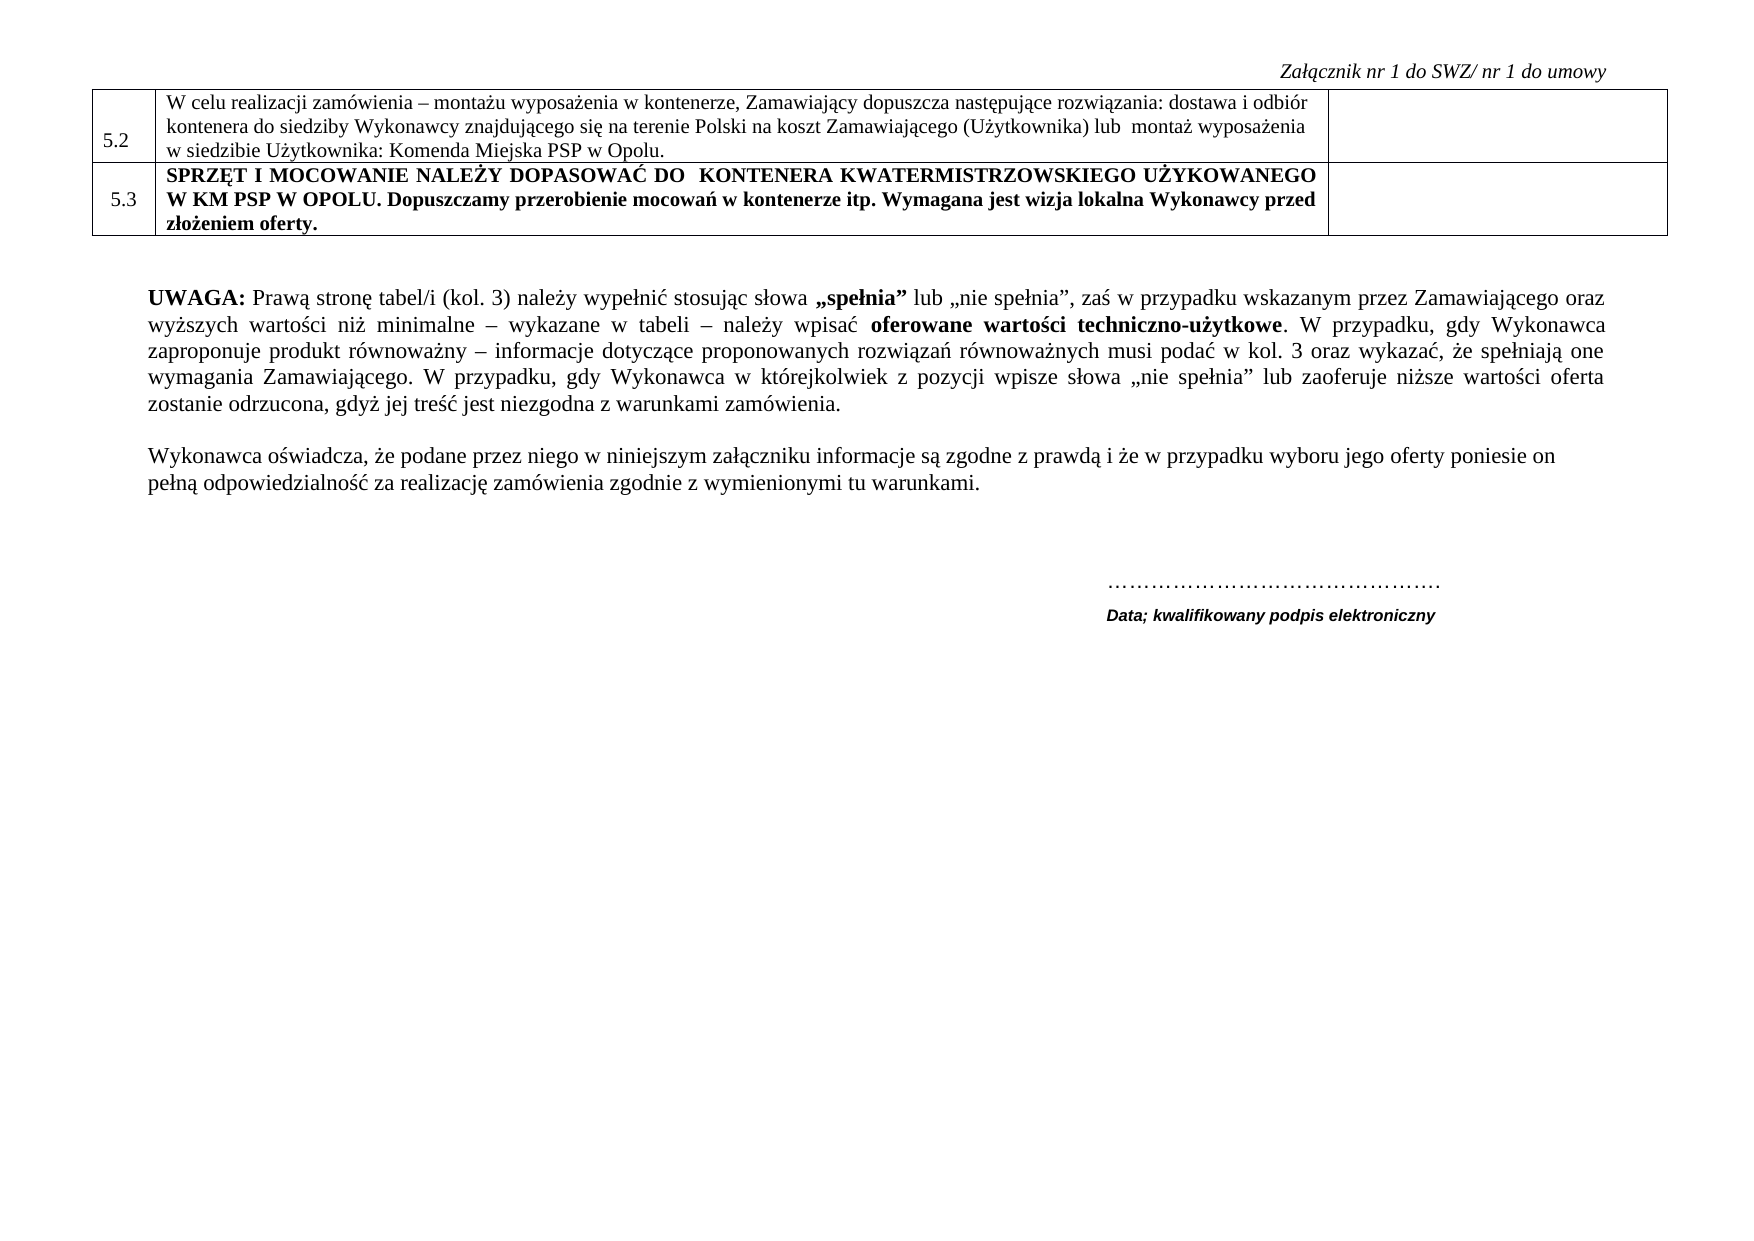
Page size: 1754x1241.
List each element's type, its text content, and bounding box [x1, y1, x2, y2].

table_cell [1329, 90, 1667, 162]
table_cell 5.3 [93, 163, 155, 235]
text Data; kwalifikowany podpis elektroniczny [148, 606, 1606, 625]
table_cell W celu realizacji zamówienia – montażu wyposażenia w kontenerze, Zamawiający dopuszcza następujące rozwiązania: dostawa i odbiór kontenera do siedziby Wykonawcy znajdującego się na terenie Polski na koszt Zamawiającego (Użytkownika) lub montaż wyposażenia w siedzibie Użytkownika: Komenda Miejska PSP w Opolu. [156, 90, 1328, 162]
text UWAGA: Prawą stronę tabel/i (kol. 3) należy wypełnić stosując słowa „spełnia” lub „nie spełnia”, zaś w przypadku wskazanym przez Zamawiającego oraz wyższych wartości niż minimalne – wykazane w tabeli – należy wpisać oferowane wartości techniczno-użytkowe. W przypadku, gdy Wykonawca zaproponuje produkt równoważny – informacje dotyczące proponowanych rozwiązań równoważnych musi podać w kol. 3 oraz wykazać, że spełniają one wymagania Zamawiającego. W przypadku, gdy Wykonawca w którejkolwiek z pozycji wpisze słowa „nie spełnia” lub zaoferuje niższe wartości oferta zostanie odrzucona, gdyż jej treść jest niezgodna z warunkami zamówienia. [148, 284, 1606, 416]
text Wykonawca oświadcza, że podane przez niego w niniejszym załączniku informacje są zgodne z prawdą i że w przypadku wyboru jego oferty poniesie on pełną odpowiedzialność za realizację zamówienia zgodnie z wymienionymi tu warunkami. [148, 442, 1606, 495]
table_cell SPRZĘT I MOCOWANIE NALEŻY DOPASOWAĆ DO KONTENERA KWATERMISTRZOWSKIEGO UŻYKOWANEGO W KM PSP W OPOLU. Dopuszczamy przerobienie mocowań w kontenerze itp. Wymagana jest wizja lokalna Wykonawcy przed złożeniem oferty. [156, 163, 1328, 235]
table_cell 5.2 [93, 90, 155, 162]
text ………………………………………. [148, 568, 1606, 594]
table_cell [1329, 163, 1667, 235]
